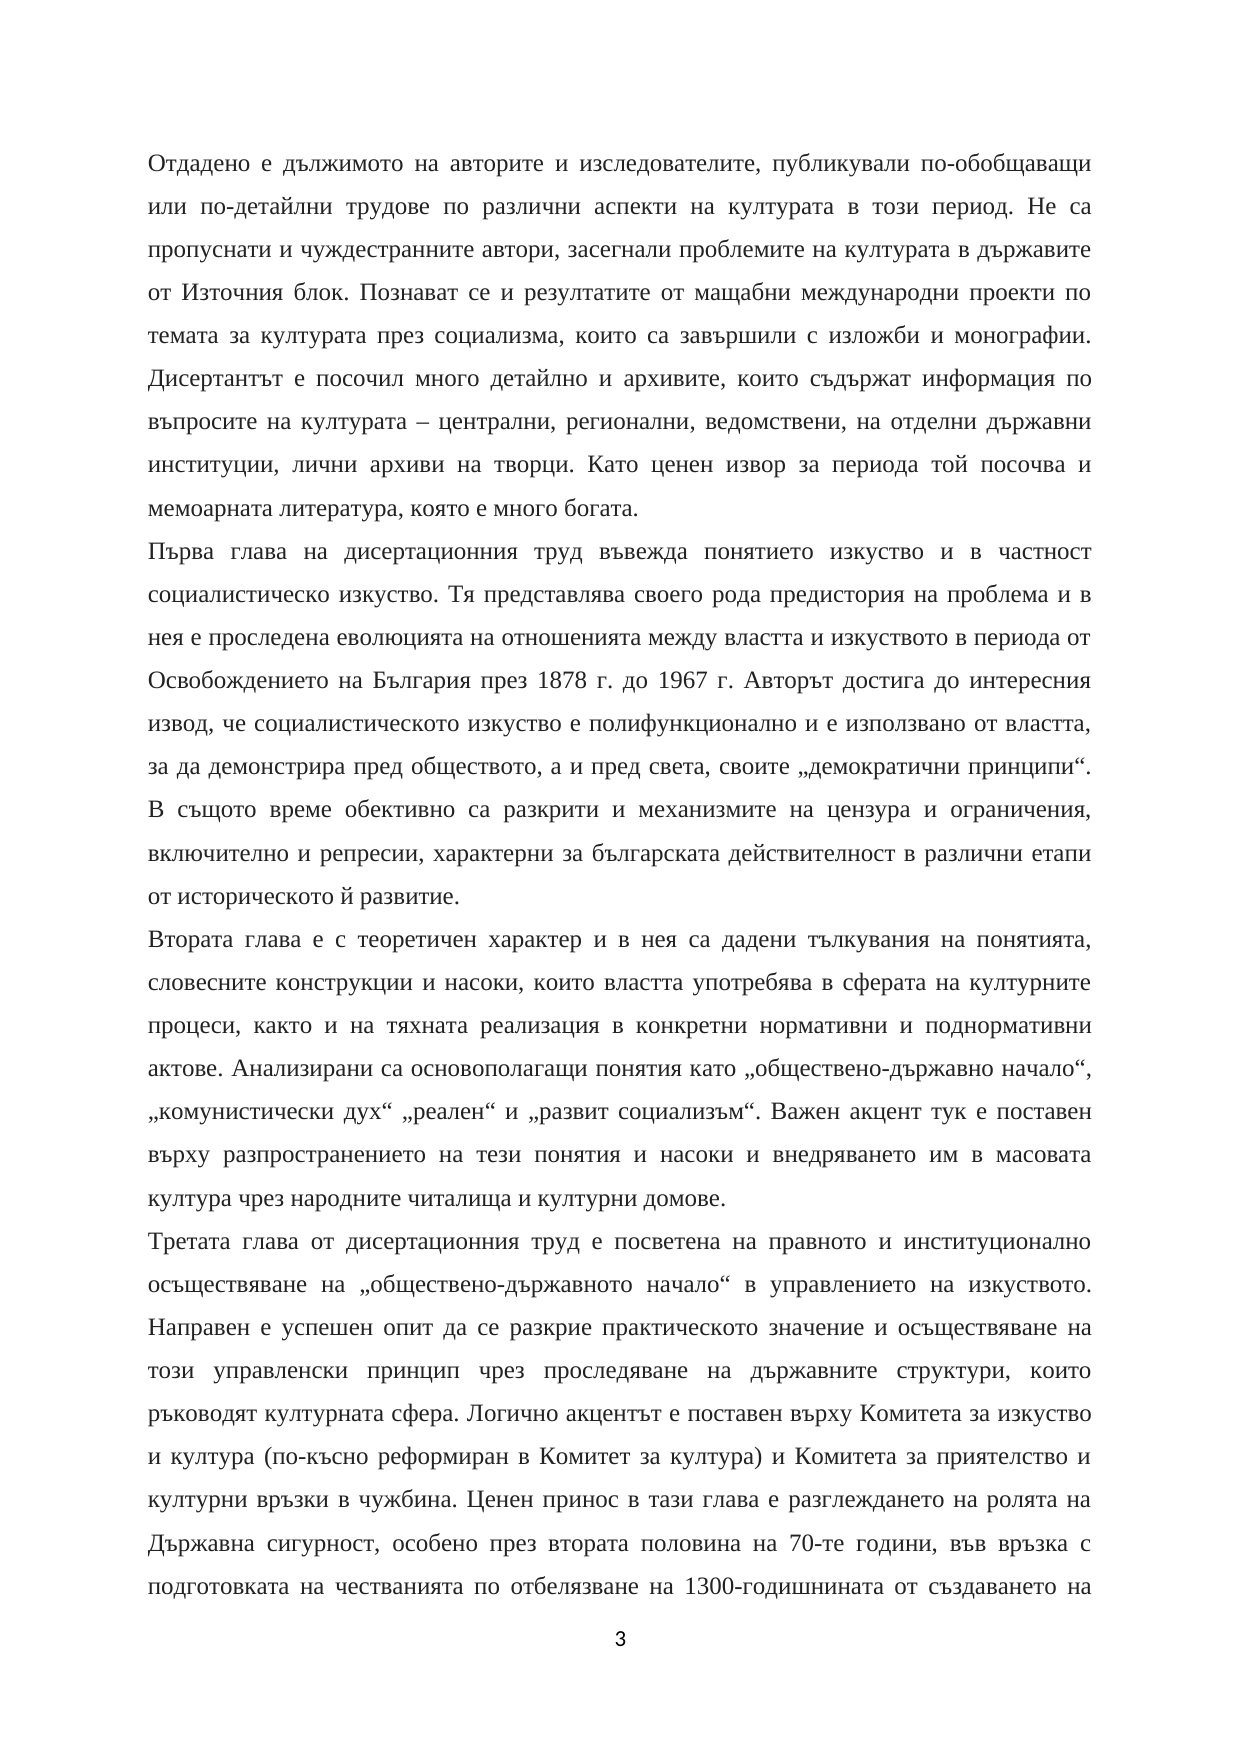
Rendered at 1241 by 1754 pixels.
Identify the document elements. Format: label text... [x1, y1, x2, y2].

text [148, 1226, 1093, 1599]
text Втората глава е с теоретичен характер и в нея са дадени тълкувания на понятията, словесните конструкции и насоки, които властта употребява в сферата на културните процеси, както и на тяхната реализация в конкретни нормативни и поднормативни актове. Анализирани са основополагащи понятия като „обществено-държавно начало“, „комунистически дух“ „реален“ и „развит социализъм“. Важен акцент тук е поставен върху разпространението на тези понятия и насоки и внедряването им в масовата култура чрез народните читалища и културни домове. [148, 924, 1093, 1211]
text Първа глава на дисертационния труд въвежда понятието изкуство и в частност социалистическо изкуство. Тя представлява своего рода предистория на проблема и в нея е проследена еволюцията на отношенията между властта и изкуството в периода от Освобождението на България през 1878 г. до 1967 г. Авторът достига до интересния извод, че социалистическото изкуство е полифункционално и е използвано от властта, за да демонстрира пред обществото, а и пред света, своите „демократични принципи“. В същото време обективно са разкрити и механизмите на цензура и ограничения, включително и репресии, характерни за българската действителност в различни етапи от историческото й развитие. [148, 536, 1093, 909]
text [148, 148, 1093, 521]
